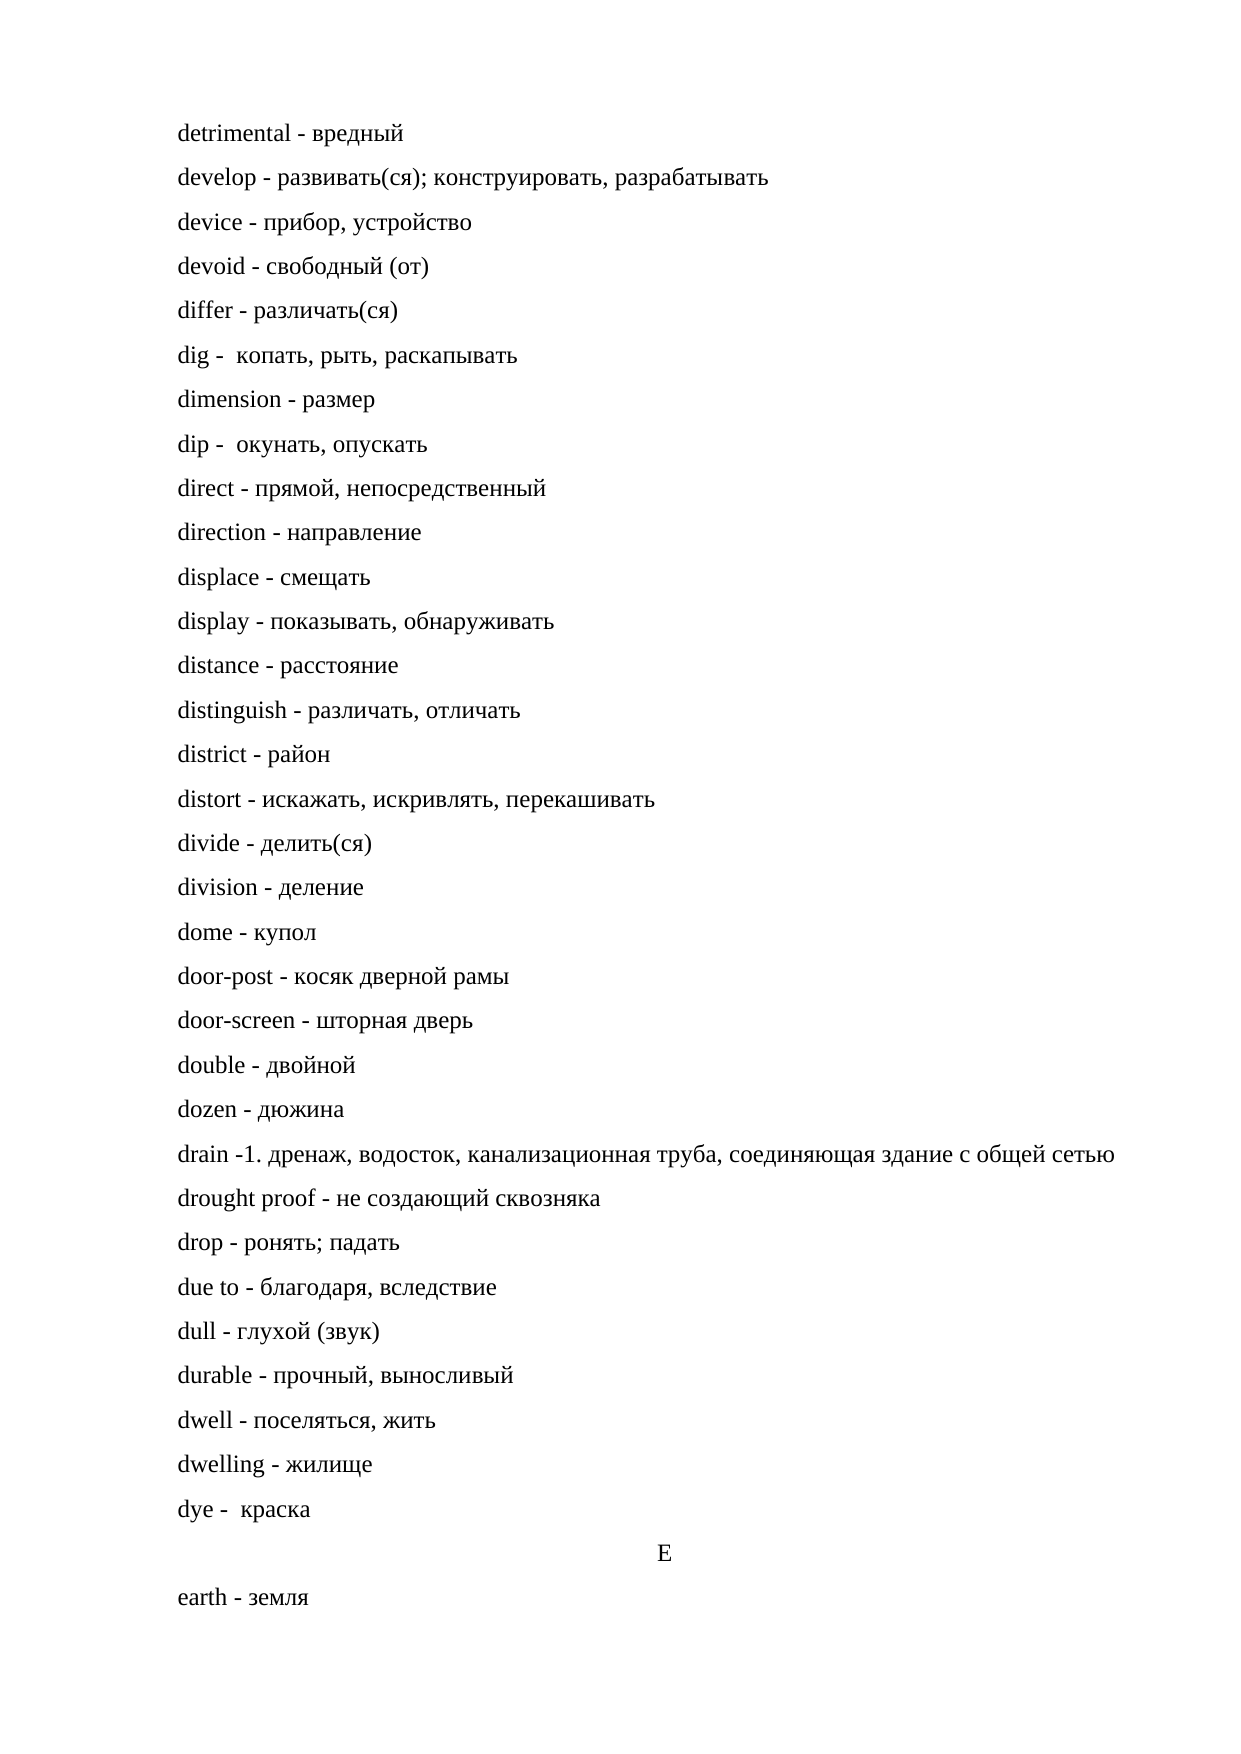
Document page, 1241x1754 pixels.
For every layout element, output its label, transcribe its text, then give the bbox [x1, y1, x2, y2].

text display - показывать, обнаруживать [177, 606, 1152, 635]
text door-screen - шторная дверь [177, 1006, 1152, 1034]
text double - двойной [177, 1050, 1152, 1079]
text dome - купол [177, 917, 1152, 946]
text detrimental - вредный [177, 118, 1152, 147]
text distort - искажать, искривлять, перекашивать [177, 784, 1152, 812]
text door-post - косяк дверной рамы [177, 961, 1152, 990]
text drop - ронять; падать [177, 1227, 1152, 1256]
text dwelling - жилище [177, 1449, 1152, 1478]
text dwell - поселяться, жить [177, 1405, 1152, 1434]
text devoid - свободный (от) [177, 251, 1152, 280]
text division - деление [177, 872, 1152, 901]
text durable - прочный, выносливый [177, 1361, 1152, 1389]
text distance - расстояние [177, 651, 1152, 679]
text drain -1. дренаж, водосток, канализационная труба, соединяющая здание с общей сетью [177, 1139, 1152, 1167]
text district - район [177, 739, 1152, 768]
text drought proof - не создающий сквозняка [177, 1183, 1152, 1212]
text device - прибор, устройство [177, 207, 1152, 236]
text dimension - размер [177, 384, 1152, 413]
text dye - краска [177, 1494, 1152, 1522]
text dull - глухой (звук) [177, 1316, 1152, 1345]
text direction - направление [177, 517, 1152, 546]
text divide - делить(ся) [177, 828, 1152, 857]
text earth - земля [177, 1582, 1152, 1611]
text dig - копать, рыть, раскапывать [177, 340, 1152, 369]
text displace - смещать [177, 562, 1152, 591]
text distinguish - различать, отличать [177, 695, 1152, 724]
text E [177, 1538, 1152, 1567]
text dip - окунать, опускать [177, 429, 1152, 457]
text due to - благодаря, вследствие [177, 1272, 1152, 1301]
text dozen - дюжина [177, 1094, 1152, 1123]
text direct - прямой, непосредственный [177, 473, 1152, 502]
text develop - развивать(ся); конструировать, разрабатывать [177, 162, 1152, 191]
text differ - различать(ся) [177, 296, 1152, 324]
